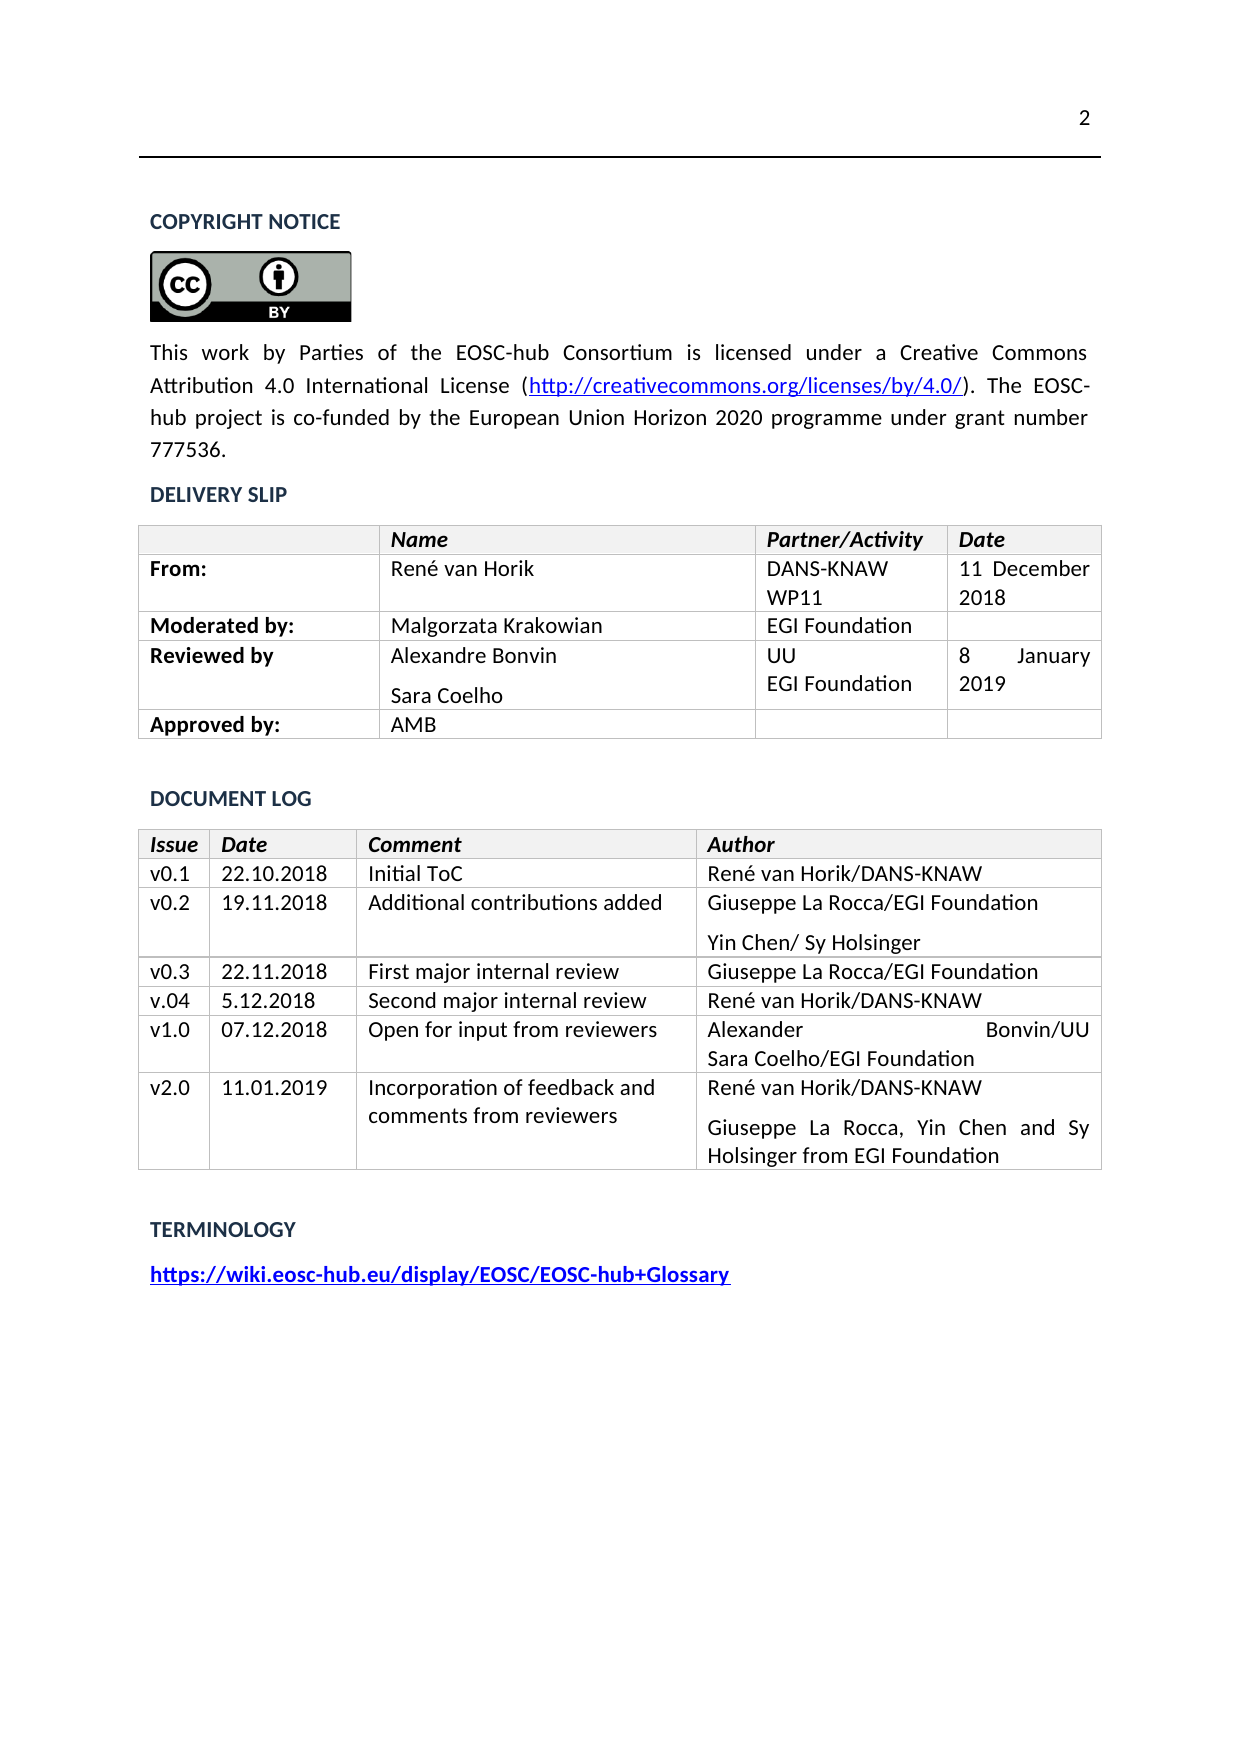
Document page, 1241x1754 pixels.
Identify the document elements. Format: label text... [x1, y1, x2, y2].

text COPYRIGHT NOTICE [150, 207, 1090, 235]
table_cell Malgorzata Krakowian [380, 612, 755, 640]
table_header Date [210, 830, 356, 858]
table_header Issue [139, 830, 209, 858]
table_cell Initial ToC [357, 859, 696, 887]
table_cell EGI Foundation [756, 612, 947, 640]
table_cell René van Horik [380, 555, 755, 611]
table_cell Alexander Bonvin/UU Sara Coelho/EGI Foundation [697, 1016, 1101, 1072]
table_cell Moderated by: [139, 612, 379, 640]
text https://wiki.eosc-hub.eu/display/EOSC/EOSC-hub+Glossary [150, 1260, 1090, 1288]
table_cell 22.10.2018 [210, 859, 356, 887]
table_cell 11 December 2018 [948, 555, 1101, 611]
table_cell [948, 710, 1101, 738]
table_cell Giuseppe La Rocca/EGI Foundation [697, 958, 1101, 986]
table_cell Alexandre Bonvin Sara Coelho [380, 641, 755, 709]
table_cell Incorporation of feedback and comments from reviewers [357, 1073, 696, 1169]
table_cell 19.11.2018 [210, 888, 356, 956]
picture [150, 251, 352, 322]
table_header Name [380, 526, 755, 553]
table_cell René van Horik/DANS-KNAW [697, 987, 1101, 1014]
table_cell 8 January 2019 [948, 641, 1101, 709]
table_cell [948, 612, 1101, 640]
table_cell AMB [380, 710, 755, 738]
table_cell Giuseppe La Rocca/EGI Foundation Yin Chen/ Sy Holsinger [697, 888, 1101, 956]
table_cell 5.12.2018 [210, 987, 356, 1014]
text TERMINOLOGY [150, 1215, 1090, 1243]
text DELIVERY SLIP [150, 480, 1090, 508]
table_header [139, 526, 379, 553]
table_cell René van Horik/DANS-KNAW [697, 859, 1101, 887]
table_header Author [697, 830, 1101, 858]
table_cell First major internal review [357, 958, 696, 986]
table_cell v0.2 [139, 888, 209, 956]
table_cell René van Horik/DANS-KNAW Giuseppe La Rocca, Yin Chen and Sy Holsinger from EGI Foundation [697, 1073, 1101, 1169]
table_cell [756, 710, 947, 738]
table_cell 11.01.2019 [210, 1073, 356, 1169]
table_header Comment [357, 830, 696, 858]
table_cell From: [139, 555, 379, 611]
table_cell Approved by: [139, 710, 379, 738]
text This work by Parties of the EOSC-hub Consortium is licensed under a Creative Commons Attribution 4.0 International License (http://creativecommons.org/licenses/by/4.0/). The EOSC-hub project is co-funded by the European Union Horizon 2020 programme under grant number 777536. [150, 338, 1090, 463]
table_cell v1.0 [139, 1016, 209, 1072]
table_cell v0.3 [139, 958, 209, 986]
table_header Partner/Activity [756, 526, 947, 553]
table_header Date [948, 526, 1101, 553]
table_cell v2.0 [139, 1073, 209, 1169]
table_cell Additional contributions added [357, 888, 696, 956]
table_cell 07.12.2018 [210, 1016, 356, 1072]
table_cell v0.1 [139, 859, 209, 887]
table_cell v.04 [139, 987, 209, 1014]
table_cell 22.11.2018 [210, 958, 356, 986]
table_cell Open for input from reviewers [357, 1016, 696, 1072]
table_cell UU EGI Foundation [756, 641, 947, 709]
table_cell Second major internal review [357, 987, 696, 1014]
table_cell DANS-KNAW WP11 [756, 555, 947, 611]
text DOCUMENT LOG [150, 784, 1090, 812]
table_cell Reviewed by [139, 641, 379, 709]
